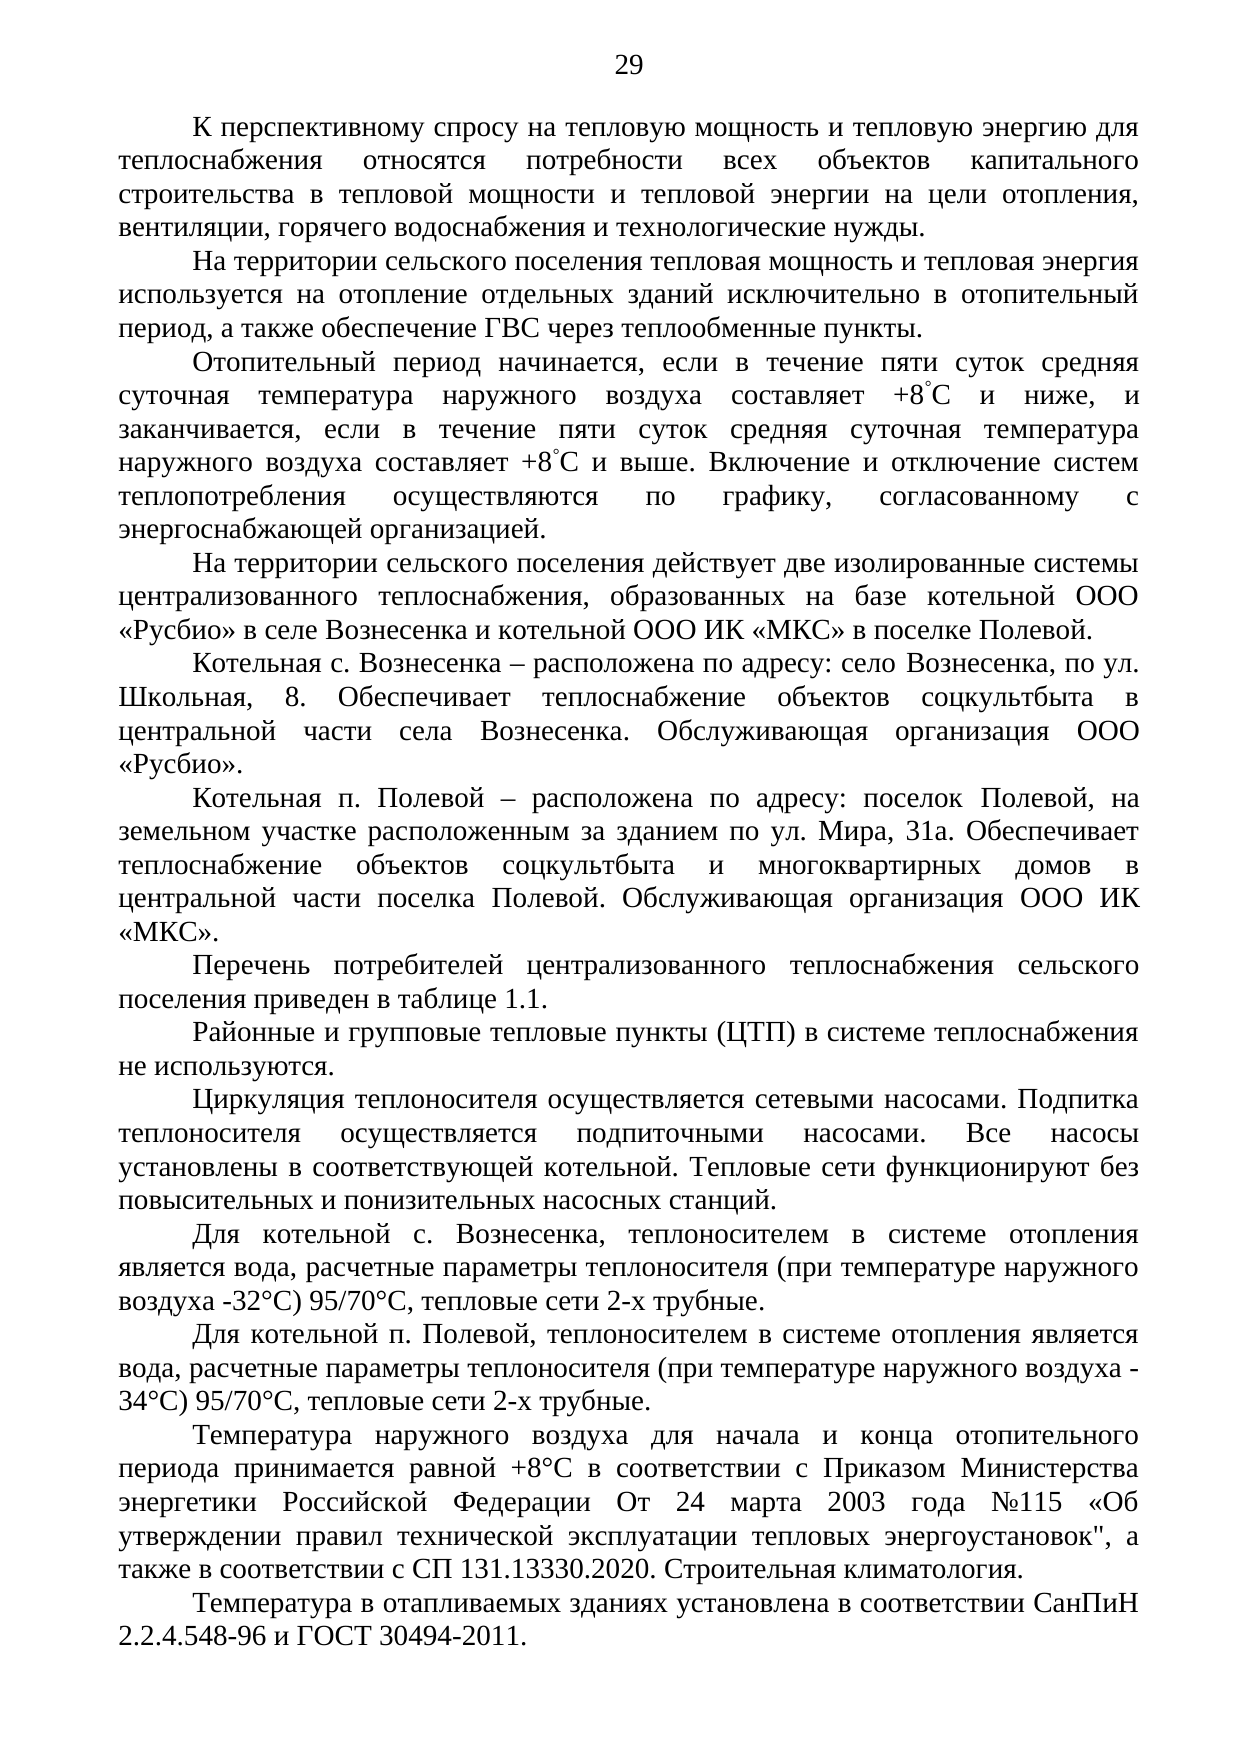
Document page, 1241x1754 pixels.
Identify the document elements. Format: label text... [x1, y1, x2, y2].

text На территории сельского поселения действует две изолированные системы централизованного теплоснабжения, образованных на базе котельной ООО «Русбио» в селе Вознесенка и котельной ООО ИК «МКС» в поселке Полевой. [118, 545, 1140, 646]
text К перспективному спросу на тепловую мощность и тепловую энергию для теплоснабжения относятся потребности всех объектов капитального строительства в тепловой мощности и тепловой энергии на цели отопления, вентиляции, горячего водоснабжения и технологические нужды. [118, 109, 1140, 243]
text Котельная п. Полевой – расположена по адресу: поселок Полевой, на земельном участке расположенным за зданием по ул. Мира, 31а. Обеспечивает теплоснабжение объектов соцкультбыта и многоквартирных домов в центральной части поселка Полевой. Обслуживающая организация ООО ИК «МКС». [118, 780, 1140, 947]
text Температура в отапливаемых зданиях установлена в соответствии СанПиН 2.2.4.548-96 и ГОСТ 30494-2011. [118, 1585, 1140, 1652]
text Температура наружного воздуха для начала и конца отопительного периода принимается равной +8°С в соответствии с Приказом Министерства энергетики Российской Федерации От 24 марта 2003 года №115 «Об утверждении правил технической эксплуатации тепловых энергоустановок", а также в соответствии с СП 131.13330.2020. Строительная климатология. [118, 1417, 1140, 1585]
text Для котельной с. Вознесенка, теплоносителем в системе отопления является вода, расчетные параметры теплоносителя (при температуре наружного воздуха -32°С) 95/70°С, тепловые сети 2-х трубные. [118, 1216, 1140, 1316]
text Перечень потребителей централизованного теплоснабжения сельского поселения приведен в таблице 1.1. [118, 947, 1140, 1014]
text Котельная с. Вознесенка – расположена по адресу: село Вознесенка, по ул. Школьная, 8. Обеспечивает теплоснабжение объектов соцкультбыта в центральной части села Вознесенка. Обслуживающая организация ООО «Русбио». [118, 646, 1140, 780]
text На территории сельского поселения тепловая мощность и тепловая энергия используется на отопление отдельных зданий исключительно в отопительный период, а также обеспечение ГВС через теплообменные пункты. [118, 243, 1140, 344]
text Циркуляция теплоносителя осуществляется сетевыми насосами. Подпитка теплоносителя осуществляется подпиточными насосами. Все насосы установлены в соответствующей котельной. Тепловые сети функционируют без повысительных и понизительных насосных станций. [118, 1082, 1140, 1216]
text Отопительный период начинается, если в течение пяти суток средняя суточная температура наружного воздуха составляет +8°С и ниже, и заканчивается, если в течение пяти суток средняя суточная температура наружного воздуха составляет +8°С и выше. Включение и отключение систем теплопотребления осуществляются по графику, согласованному с энергоснабжающей организацией. [118, 344, 1140, 545]
text Районные и групповые тепловые пункты (ЦТП) в системе теплоснабжения не используются. [118, 1014, 1140, 1082]
text Для котельной п. Полевой, теплоносителем в системе отопления является вода, расчетные параметры теплоносителя (при температуре наружного воздуха -34°С) 95/70°С, тепловые сети 2-х трубные. [118, 1316, 1140, 1417]
